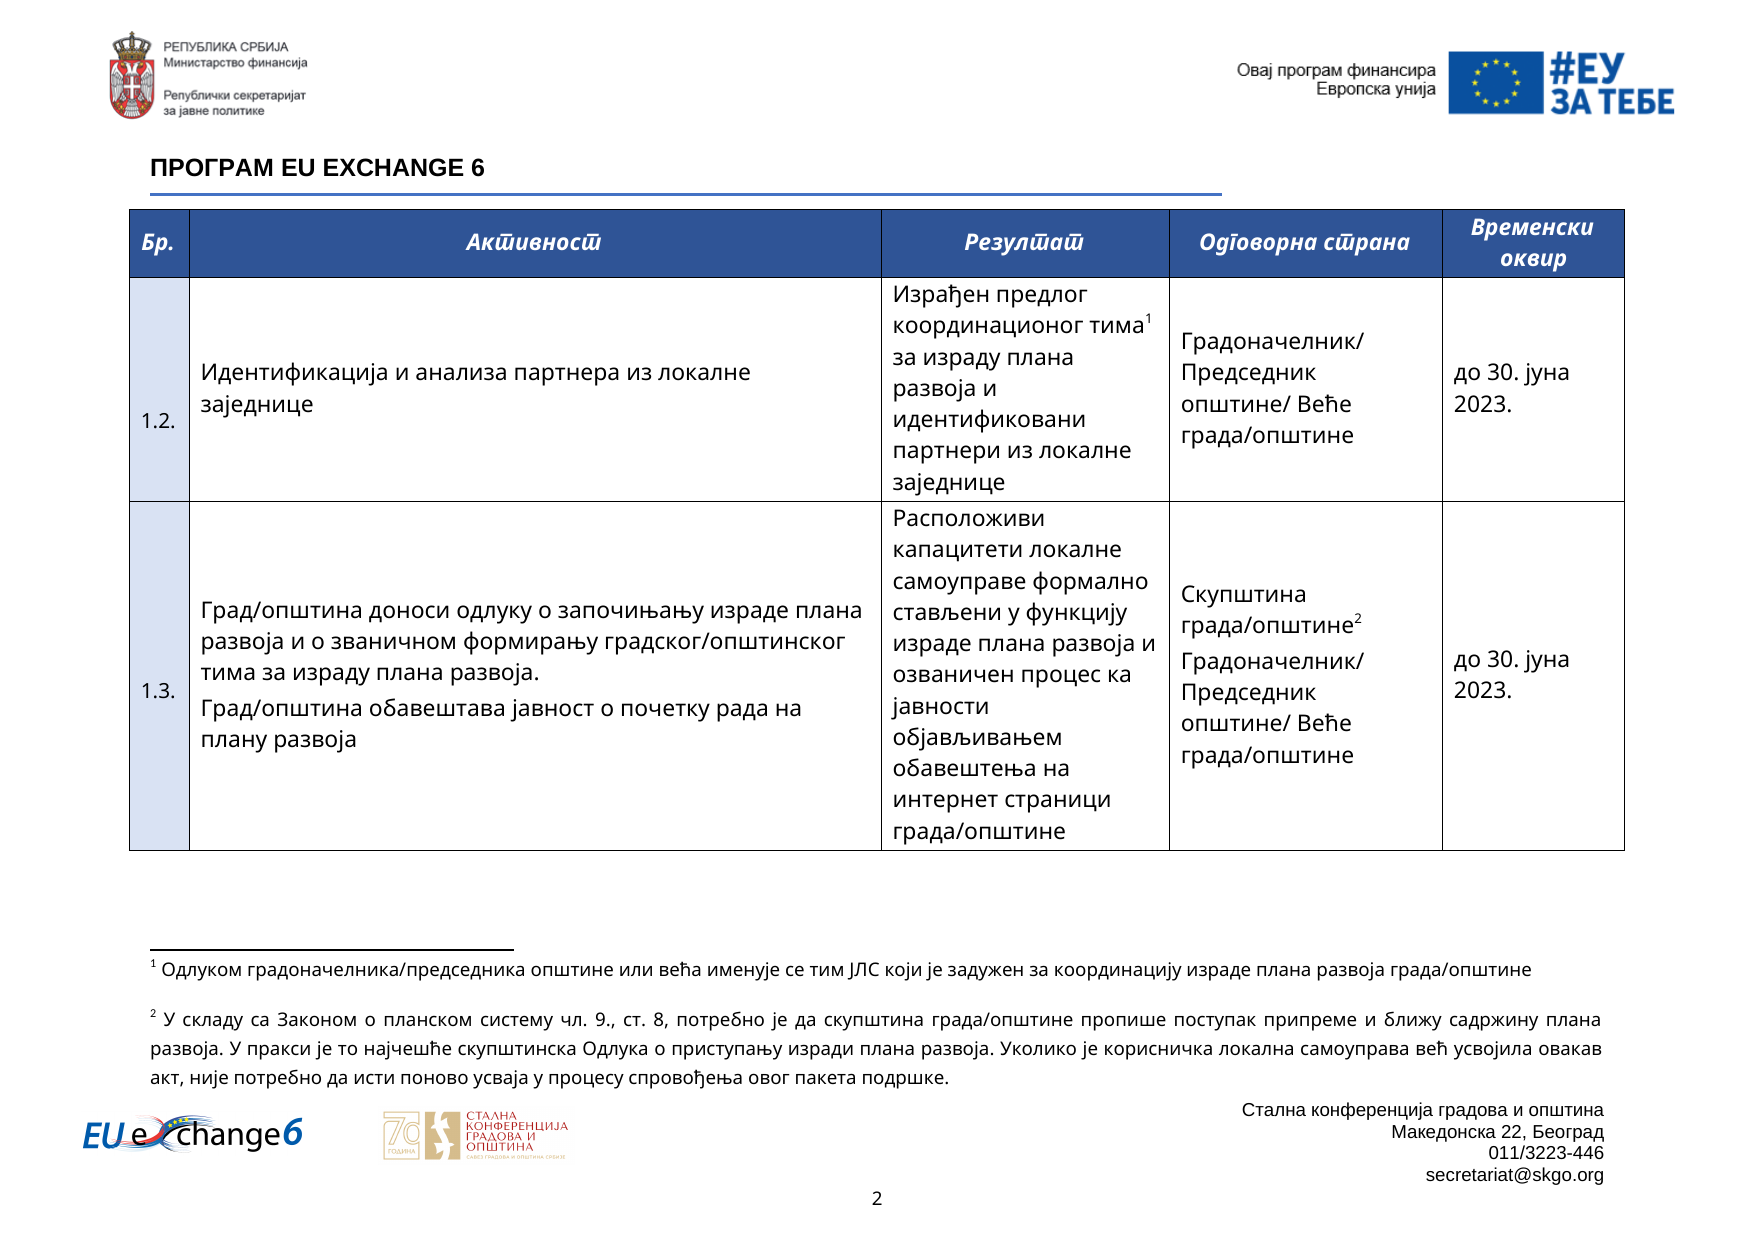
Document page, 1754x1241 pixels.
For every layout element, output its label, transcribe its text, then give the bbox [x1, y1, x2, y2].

table_cell 1.3. [130, 502, 189, 850]
table_header Временски оквир [1443, 210, 1624, 277]
table_cell 1.2. [130, 278, 189, 501]
table_cell до 30. јуна 2023. [1443, 502, 1624, 850]
picture [80, 1111, 305, 1156]
table_cell Израђен предлог координационог тима за израду плана развоја и идентификовани партнери из локалне заједнице [882, 278, 1169, 501]
table_cell Расположиви капацитети локалне самоуправе формално стављени у функцију израде плана развоја и озваничен процес ка јавности објављивањем обавештења на интернет страници града/општине [882, 502, 1169, 850]
table_header Одговорна страна [1170, 210, 1442, 277]
picture [103, 29, 312, 125]
table_header Активност [190, 210, 881, 277]
table_cell Скупштина града/општине Градоначелник/ Председник општине/ Веће града/општине [1170, 502, 1442, 850]
table_cell Градоначелник/ Председник општине/ Веће града/општине [1170, 278, 1442, 501]
table_cell до 30. јуна 2023. [1443, 278, 1624, 501]
picture [378, 1106, 575, 1165]
table_header Резултат [882, 210, 1169, 277]
picture [1228, 40, 1687, 119]
table_cell Идентификација и анализа партнера из локалне заједницe [190, 278, 881, 501]
table_cell Град/општина доноси одлуку о започињању израде плана развоја и о званичном формирању градског/општинског тима за израду плана развоја. Град/општина обавештава јавност о почетку рада на плану развоја [190, 502, 881, 850]
table_header Бр. [130, 210, 189, 277]
